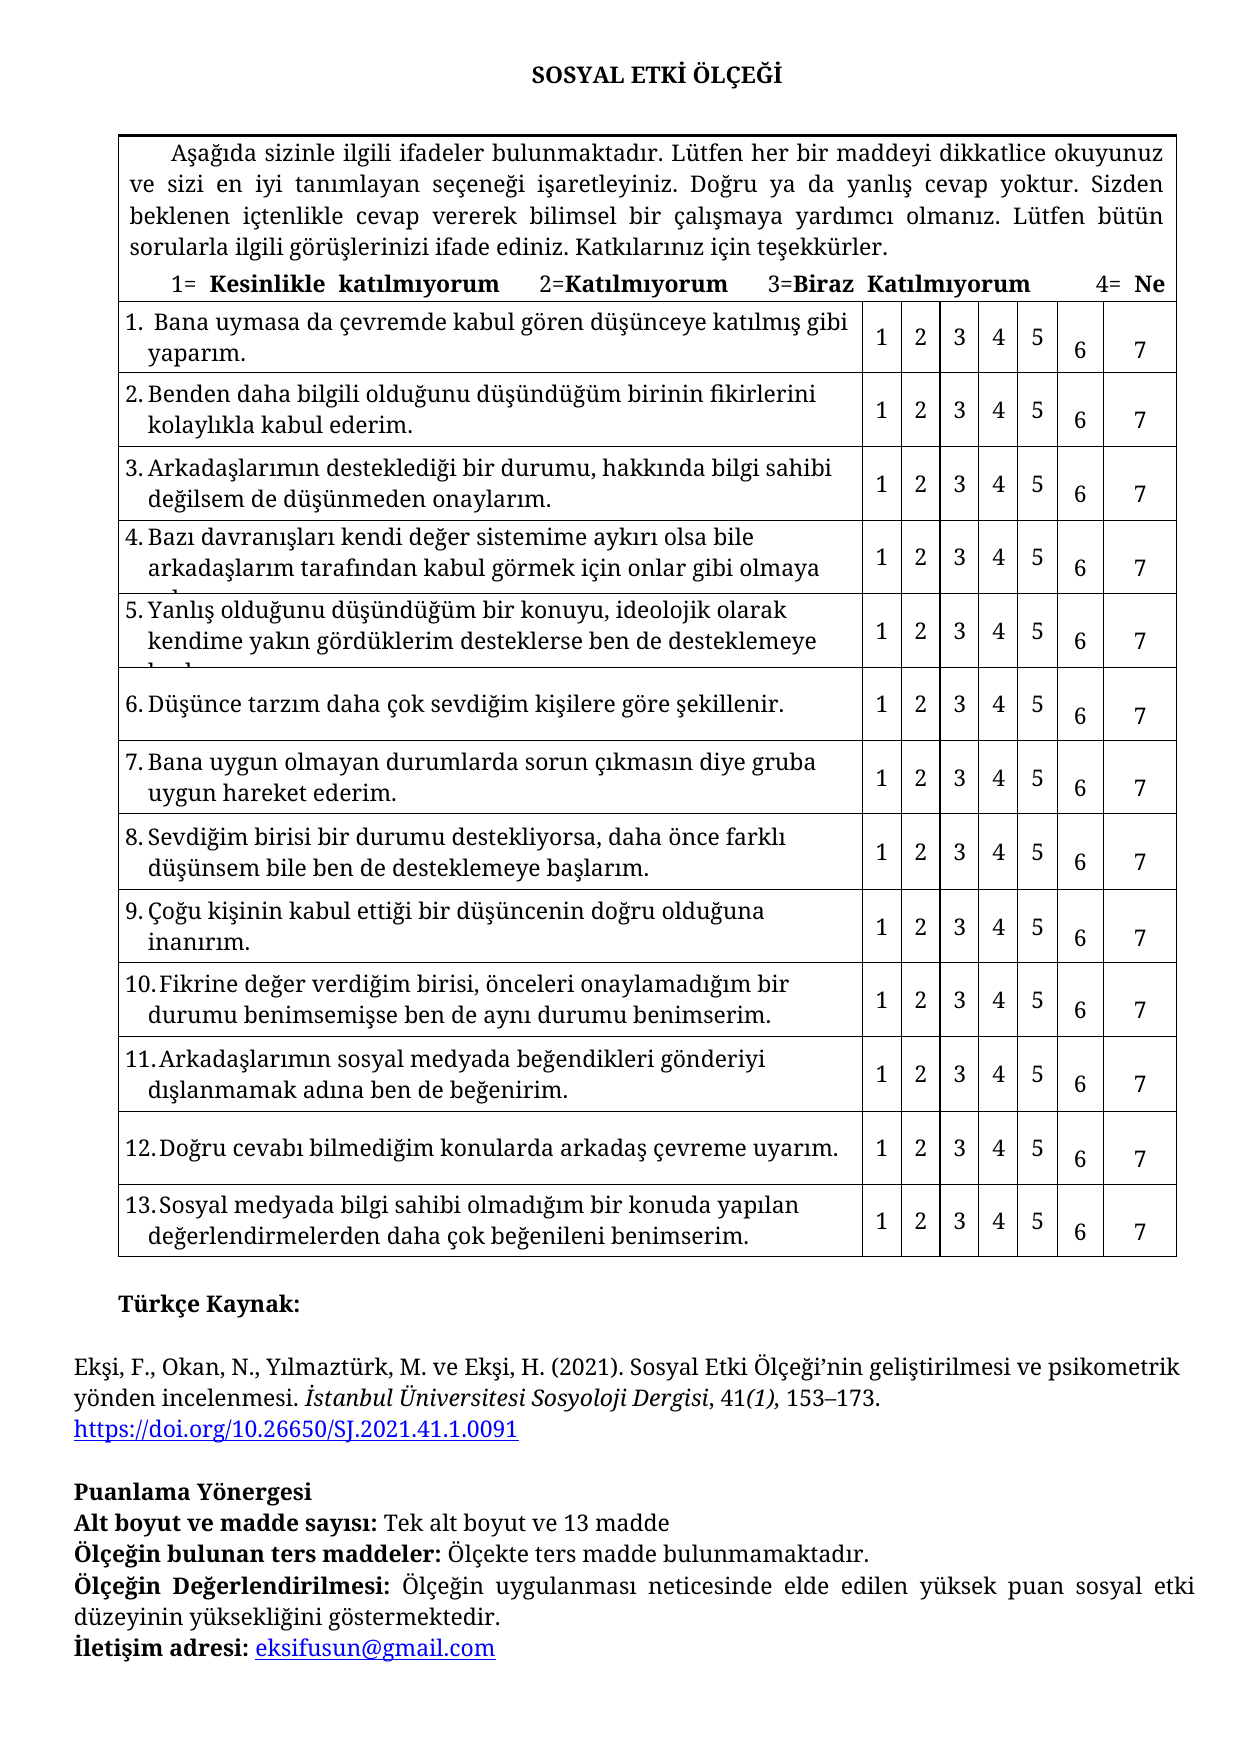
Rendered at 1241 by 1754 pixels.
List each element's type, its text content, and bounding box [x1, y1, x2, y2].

table_cell 3 [941, 1185, 978, 1256]
table_cell Sosyal medyada bilgi sahibi olmadığım bir konuda yapılan değerlendirmelerden daha çok beğenileni benimserim. [119, 1185, 862, 1256]
table_cell 5 [1018, 521, 1057, 593]
table_cell 3 [941, 741, 978, 813]
table_cell Yanlış olduğunu düşündüğüm bir konuyu, ideolojik olarak kendime yakın gördüklerim desteklerse ben de desteklemeye başlarım. [119, 594, 862, 667]
table_cell 4 [979, 741, 1017, 813]
table_cell 7 [1104, 594, 1176, 667]
table_cell 3 [941, 1037, 978, 1111]
table_cell Doğru cevabı bilmediğim konularda arkadaş çevreme uyarım. [119, 1112, 862, 1183]
table_cell 1 [863, 1112, 901, 1183]
table_cell 7 [1104, 1185, 1176, 1256]
table_cell 3 [941, 963, 978, 1036]
table_cell 4 [979, 1112, 1017, 1183]
table_cell 5 [1018, 1112, 1057, 1183]
table_cell 3 [941, 890, 978, 962]
table_cell 4 [979, 668, 1017, 740]
table_cell 7 [1104, 741, 1176, 813]
table_cell 3 [941, 668, 978, 740]
table_cell Arkadaşlarımın desteklediği bir durumu, hakkında bilgi sahibi değilsem de düşünmeden onaylarım. [119, 447, 862, 519]
table_cell 7 [1104, 373, 1176, 446]
table_cell 2 [902, 1112, 939, 1183]
text Ölçeğin Değerlendirilmesi: Ölçeğin uygulanması neticesinde elde edilen yüksek puan sosyal etki düzeyinin yüksekliğini göstermektedir. [74, 1569, 1196, 1632]
table_cell 6 [1058, 302, 1103, 372]
table_cell 5 [1018, 741, 1057, 813]
table_cell 1 [863, 1185, 901, 1256]
table_cell 5 [1018, 302, 1057, 372]
table_cell 7 [1104, 963, 1176, 1036]
text Türkçe Kaynak: [74, 1288, 1196, 1319]
table_cell 2 [902, 1185, 939, 1256]
table_cell 2 [902, 447, 939, 519]
text Alt boyut ve madde sayısı: Tek alt boyut ve 13 madde [74, 1507, 1196, 1538]
table_cell Bana uymasa da çevremde kabul gören düşünceye katılmış gibi yaparım. [119, 302, 862, 372]
table_cell 6 [1058, 521, 1103, 593]
table_cell 5 [1018, 890, 1057, 962]
table_cell 1 [863, 963, 901, 1036]
table_cell 2 [902, 668, 939, 740]
text Ölçeğin bulunan ters maddeler: Ölçekte ters madde bulunmamaktadır. [74, 1538, 1196, 1569]
table_cell 1 [863, 1037, 901, 1111]
table_cell Bazı davranışları kendi değer sistemime aykırı olsa bile arkadaşlarım tarafından kabul görmek için onlar gibi olmaya çalışırım. [119, 521, 862, 593]
table_cell 2 [902, 741, 939, 813]
table_cell 7 [1104, 302, 1176, 372]
table_cell 1 [863, 814, 901, 889]
table_cell 5 [1018, 447, 1057, 519]
table_cell Sevdiğim birisi bir durumu destekliyorsa, daha önce farklı düşünsem bile ben de desteklemeye başlarım. [119, 814, 862, 889]
table_cell 4 [979, 890, 1017, 962]
table_cell Fikrine değer verdiğim birisi, önceleri onaylamadığım bir durumu benimsemişse ben de aynı durumu benimserim. [119, 963, 862, 1036]
table_cell 1 [863, 521, 901, 593]
table_cell 6 [1058, 963, 1103, 1036]
table_cell 7 [1104, 1112, 1176, 1183]
table_cell 6 [1058, 814, 1103, 889]
text Ekşi, F., Okan, N., Yılmaztürk, M. ve Ekşi, H. (2021). Sosyal Etki Ölçeği’nin geliştirilmesi ve psikometrik yönden incelenmesi. İstanbul Üniversitesi Sosyoloji Dergisi, 41(1), 153–173. https://doi.org/10.26650/SJ.2021.41.1.0091 [74, 1351, 1196, 1444]
table_cell 2 [902, 814, 939, 889]
table_cell 2 [902, 963, 939, 1036]
table_cell 1 [863, 302, 901, 372]
text Puanlama Yönergesi [74, 1476, 1196, 1507]
table_header Aşağıda sizinle ilgili ifadeler bulunmaktadır. Lütfen her bir maddeyi dikkatlice okuyunuz ve sizi en iyi tanımlayan seçeneği işaretleyiniz. Doğru ya da yanlış cevap yoktur. Sizden beklenen içtenlikle cevap vererek bilimsel bir çalışmaya yardımcı olmanız. Lütfen bütün sorularla ilgili görüşlerinizi ifade ediniz. Katkılarınız için teşekkürler. 1= Kesinlikle katılmıyorum 2=Katılmıyorum 3=Biraz Katılmıyorum 4= Ne katılıyorum Ne Katılmıyorum 5= Biraz Katılıyorum 6=Katılıyorum 7= Kesinlikle Katılıyorum anlamına gelmektedir. [119, 137, 1176, 301]
table_cell 2 [902, 1037, 939, 1111]
table_cell 7 [1104, 814, 1176, 889]
table_cell 4 [979, 373, 1017, 446]
table_cell 5 [1018, 814, 1057, 889]
table_cell 6 [1058, 594, 1103, 667]
table_cell Arkadaşlarımın sosyal medyada beğendikleri gönderiyi dışlanmamak adına ben de beğenirim. [119, 1037, 862, 1111]
table_cell Düşünce tarzım daha çok sevdiğim kişilere göre şekillenir. [119, 668, 862, 740]
table_cell 4 [979, 302, 1017, 372]
table_cell 3 [941, 521, 978, 593]
table_cell 5 [1018, 594, 1057, 667]
table_cell 4 [979, 447, 1017, 519]
table_cell 2 [902, 890, 939, 962]
table_cell 4 [979, 814, 1017, 889]
table_cell 3 [941, 373, 978, 446]
table_cell 5 [1018, 963, 1057, 1036]
table_cell 2 [902, 373, 939, 446]
table_cell 6 [1058, 373, 1103, 446]
table_cell 1 [863, 594, 901, 667]
table_cell 5 [1018, 668, 1057, 740]
text İletişim adresi: eksifusun@gmail.com [74, 1632, 1196, 1663]
table_cell 6 [1058, 890, 1103, 962]
table_cell 6 [1058, 1112, 1103, 1183]
table_cell 1 [863, 890, 901, 962]
table_cell 3 [941, 1112, 978, 1183]
text SOSYAL ETKİ ÖLÇEĞİ [77, 59, 1196, 90]
table_cell 4 [979, 521, 1017, 593]
table_cell 4 [979, 1185, 1017, 1256]
table_cell 4 [979, 594, 1017, 667]
table_cell 5 [1018, 1037, 1057, 1111]
table_cell 7 [1104, 890, 1176, 962]
table_cell 4 [979, 1037, 1017, 1111]
table_cell 6 [1058, 447, 1103, 519]
table_cell 7 [1104, 1037, 1176, 1111]
table_cell 7 [1104, 521, 1176, 593]
table_cell 2 [902, 302, 939, 372]
table_cell 2 [902, 594, 939, 667]
table_cell 1 [863, 741, 901, 813]
table_cell 3 [941, 814, 978, 889]
table_cell 1 [863, 373, 901, 446]
table_cell Benden daha bilgili olduğunu düşündüğüm birinin fikirlerini kolaylıkla kabul ederim. [119, 373, 862, 446]
table_cell 3 [941, 302, 978, 372]
table_cell 6 [1058, 1037, 1103, 1111]
table_cell 1 [863, 668, 901, 740]
table_cell 6 [1058, 1185, 1103, 1256]
table_cell Çoğu kişinin kabul ettiği bir düşüncenin doğru olduğuna inanırım. [119, 890, 862, 962]
table_cell 6 [1058, 741, 1103, 813]
table_cell 5 [1018, 1185, 1057, 1256]
table_cell 7 [1104, 668, 1176, 740]
table_cell 3 [941, 447, 978, 519]
table_cell 5 [1018, 373, 1057, 446]
table_cell 4 [979, 963, 1017, 1036]
table_cell 6 [1058, 668, 1103, 740]
table_cell 7 [1104, 447, 1176, 519]
table_cell 2 [902, 521, 939, 593]
table_cell Bana uygun olmayan durumlarda sorun çıkmasın diye gruba uygun hareket ederim. [119, 741, 862, 813]
table_cell 3 [941, 594, 978, 667]
table_cell 1 [863, 447, 901, 519]
